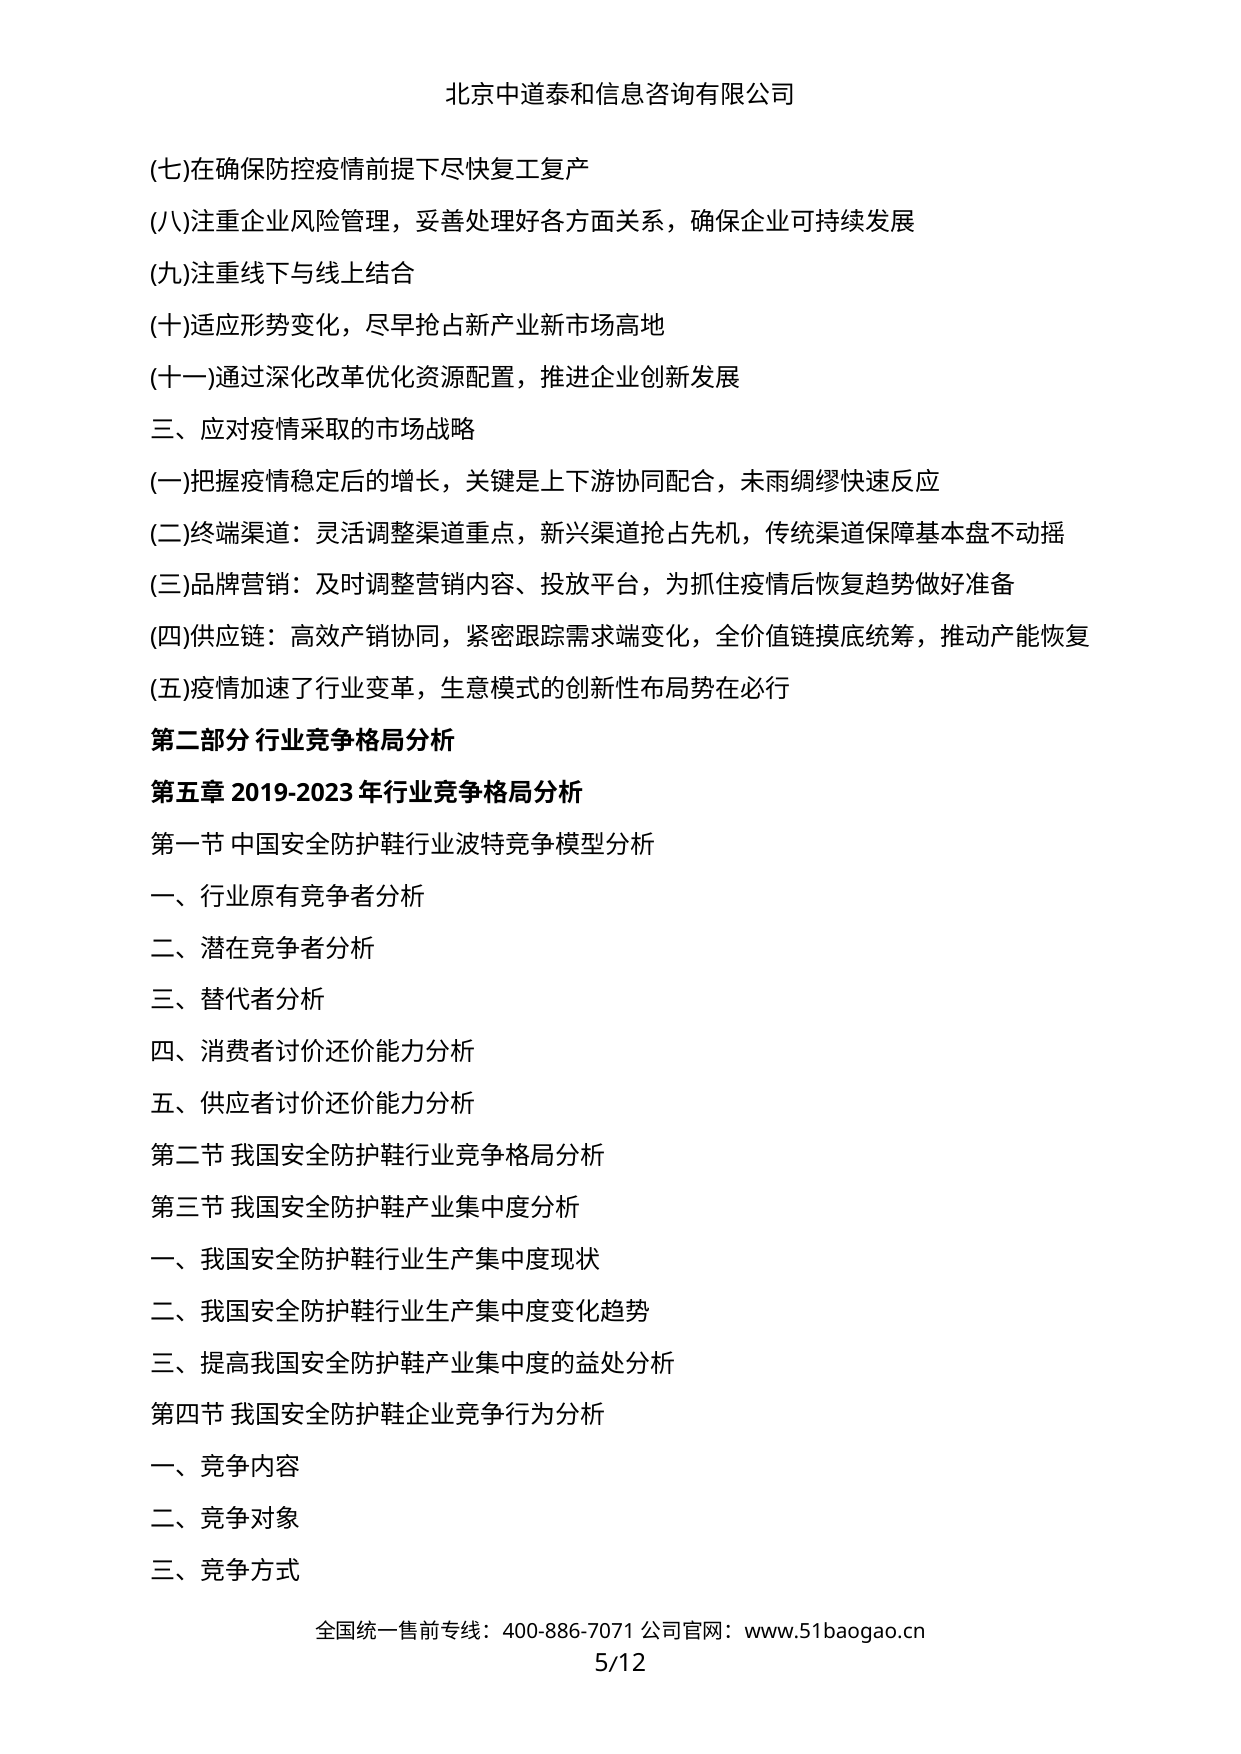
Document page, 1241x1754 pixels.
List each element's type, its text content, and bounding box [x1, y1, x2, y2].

text 二、我国安全防护鞋行业生产集中度变化趋势 [150, 1291, 1090, 1327]
text 三、竞争方式 [150, 1551, 1090, 1587]
text (三)品牌营销：及时调整营销内容、投放平台，为抓住疫情后恢复趋势做好准备 [150, 565, 1090, 601]
text 三、替代者分析 [150, 980, 1090, 1016]
text (二)终端渠道：灵活调整渠道重点，新兴渠道抢占先机，传统渠道保障基本盘不动摇 [150, 513, 1090, 549]
text 三、提高我国安全防护鞋产业集中度的益处分析 [150, 1343, 1090, 1379]
text 第五章 2019-2023年行业竞争格局分析 [150, 772, 1090, 809]
text 二、竞争对象 [150, 1499, 1090, 1535]
text 五、供应者讨价还价能力分析 [150, 1084, 1090, 1120]
text (四)供应链：高效产销协同，紧密跟踪需求端变化，全价值链摸底统筹，推动产能恢复 [150, 617, 1090, 653]
text 第四节 我国安全防护鞋企业竞争行为分析 [150, 1395, 1090, 1431]
text (十一)通过深化改革优化资源配置，推进企业创新发展 [150, 357, 1090, 394]
text (九)注重线下与线上结合 [150, 254, 1090, 290]
text 第二节 我国安全防护鞋行业竞争格局分析 [150, 1136, 1090, 1172]
text 一、行业原有竞争者分析 [150, 876, 1090, 912]
text 二、潜在竞争者分析 [150, 928, 1090, 964]
text 四、消费者讨价还价能力分析 [150, 1032, 1090, 1068]
text 第一节 中国安全防护鞋行业波特竞争模型分析 [150, 824, 1090, 861]
text (八)注重企业风险管理，妥善处理好各方面关系，确保企业可持续发展 [150, 202, 1090, 238]
text 第三节 我国安全防护鞋产业集中度分析 [150, 1187, 1090, 1224]
text (五)疫情加速了行业变革，生意模式的创新性布局势在必行 [150, 669, 1090, 705]
text 三、应对疫情采取的市场战略 [150, 409, 1090, 446]
text 第二部分 行业竞争格局分析 [150, 721, 1090, 757]
text (七)在确保防控疫情前提下尽快复工复产 [150, 150, 1090, 186]
text (一)把握疫情稳定后的增长，关键是上下游协同配合，未雨绸缪快速反应 [150, 461, 1090, 497]
text (十)适应形势变化，尽早抢占新产业新市场高地 [150, 306, 1090, 342]
text 一、我国安全防护鞋行业生产集中度现状 [150, 1239, 1090, 1276]
text 一、竞争内容 [150, 1447, 1090, 1483]
